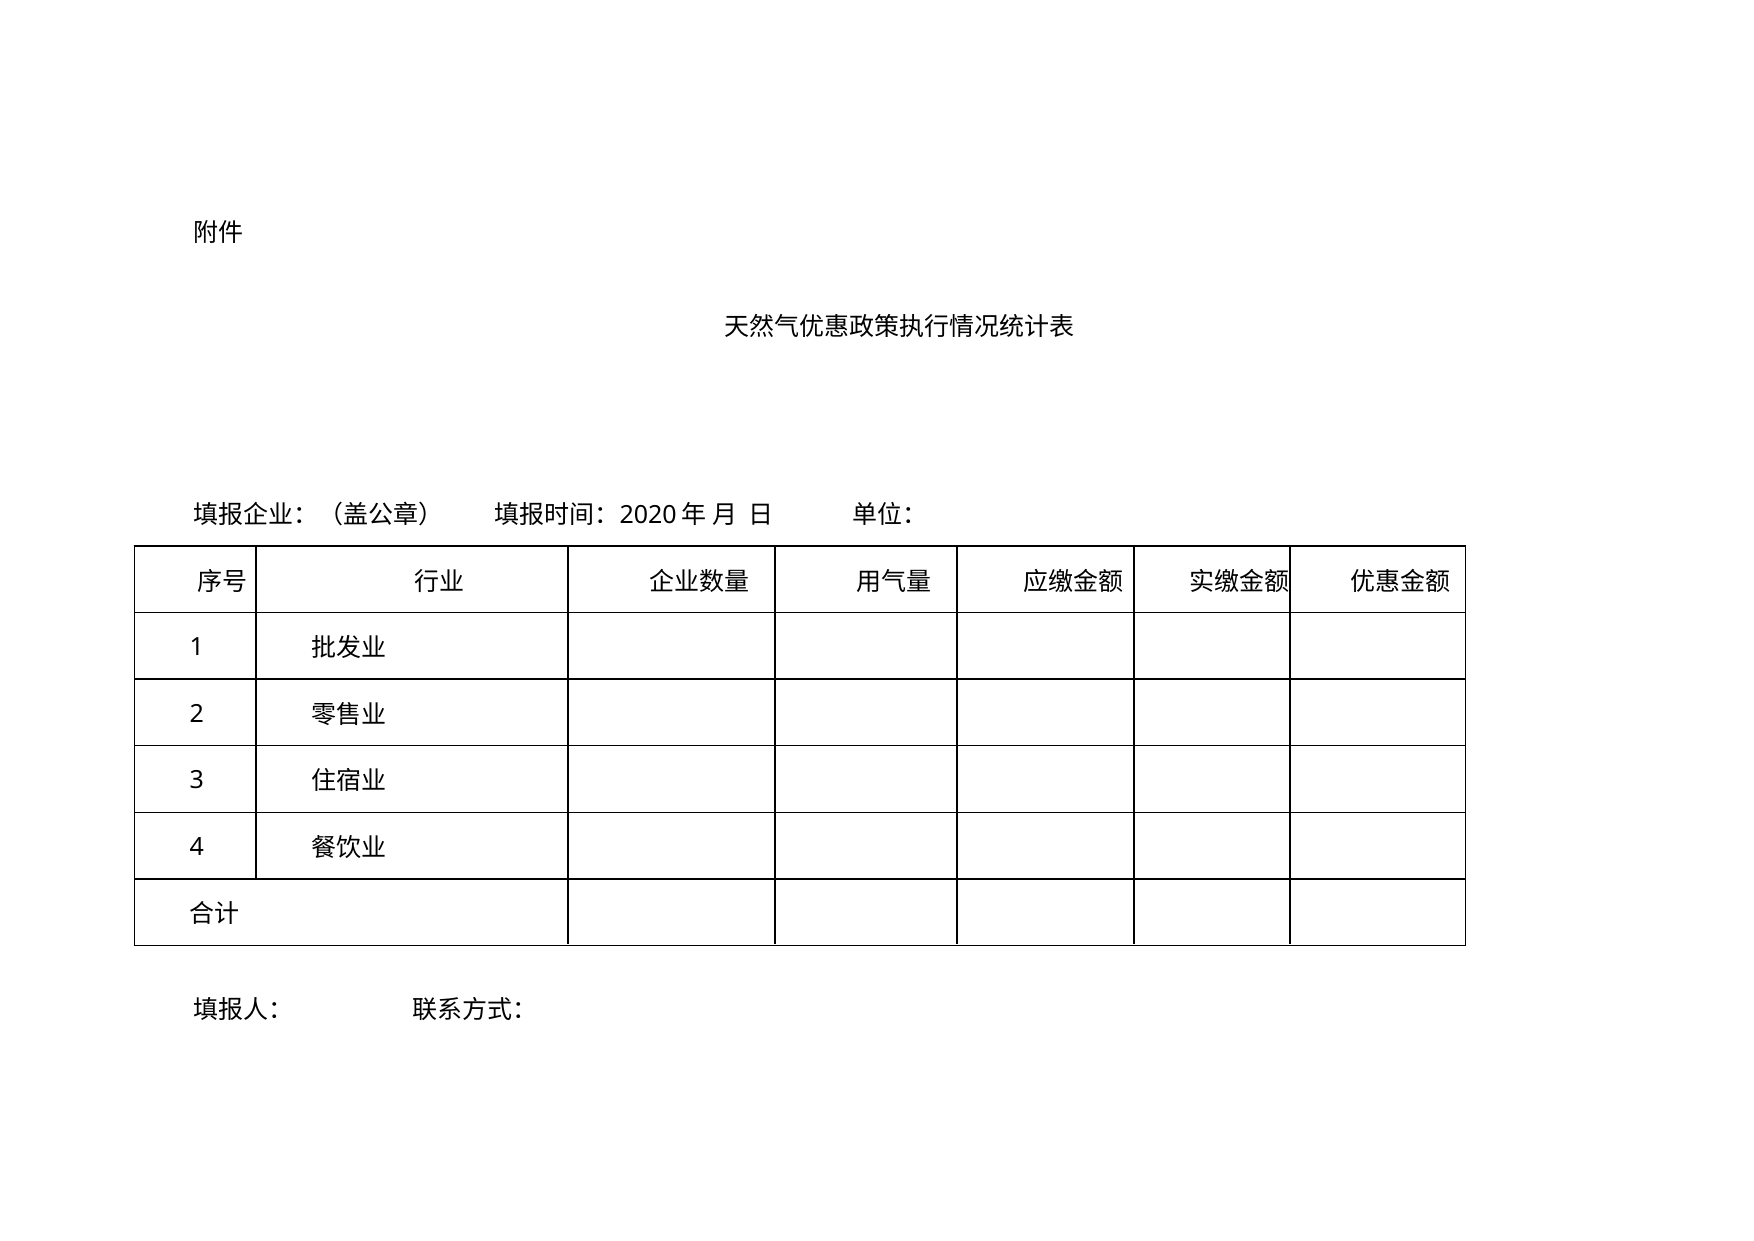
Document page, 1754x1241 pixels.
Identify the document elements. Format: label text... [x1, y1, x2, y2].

table_header 应缴金额 [958, 547, 1133, 612]
text 天然气优惠政策执行情况统计表 [150, 292, 1604, 357]
text 填报企业：（盖公章） 填报时间：2020年 月 日 单位： [150, 480, 1604, 545]
text 填报人： 联系方式： [150, 975, 1604, 1040]
table_header 序号 [135, 547, 255, 612]
table_header 企业数量 [569, 547, 774, 612]
table_cell [776, 680, 956, 745]
table_cell [569, 813, 774, 878]
table_cell [958, 813, 1133, 878]
table_cell [776, 613, 956, 678]
table_cell 批发业 [257, 613, 567, 678]
table_cell [1291, 813, 1465, 878]
table_cell [569, 613, 774, 678]
table_cell [1135, 880, 1289, 944]
table_header 优惠金额 [1291, 547, 1465, 612]
table_cell [1291, 746, 1465, 811]
table_cell 餐饮业 [257, 813, 567, 878]
table_cell [1291, 613, 1465, 678]
table_cell [958, 680, 1133, 745]
table_cell [569, 680, 774, 745]
table_cell [1135, 613, 1289, 678]
table_cell [1135, 746, 1289, 811]
table_cell [958, 880, 1133, 944]
table_header 实缴金额 [1135, 547, 1289, 612]
table_cell [776, 813, 956, 878]
table_cell 2 [135, 680, 255, 745]
table_cell [776, 880, 956, 944]
table_cell 1 [135, 613, 255, 678]
text 附件 [150, 198, 1604, 263]
table_header 用气量 [776, 547, 956, 612]
table_cell [1135, 680, 1289, 745]
table_cell 住宿业 [257, 746, 567, 811]
table_header 行业 [257, 547, 567, 612]
table_cell [958, 746, 1133, 811]
table_cell [569, 746, 774, 811]
table_cell 零售业 [257, 680, 567, 745]
table_cell [776, 746, 956, 811]
table_cell [1135, 813, 1289, 878]
table_cell [1291, 680, 1465, 745]
table_cell [569, 880, 774, 944]
table_cell 合计 [135, 880, 567, 944]
table_cell 4 [135, 813, 255, 878]
table_cell [1291, 880, 1465, 944]
table_cell 3 [135, 746, 255, 811]
table_cell [958, 613, 1133, 678]
